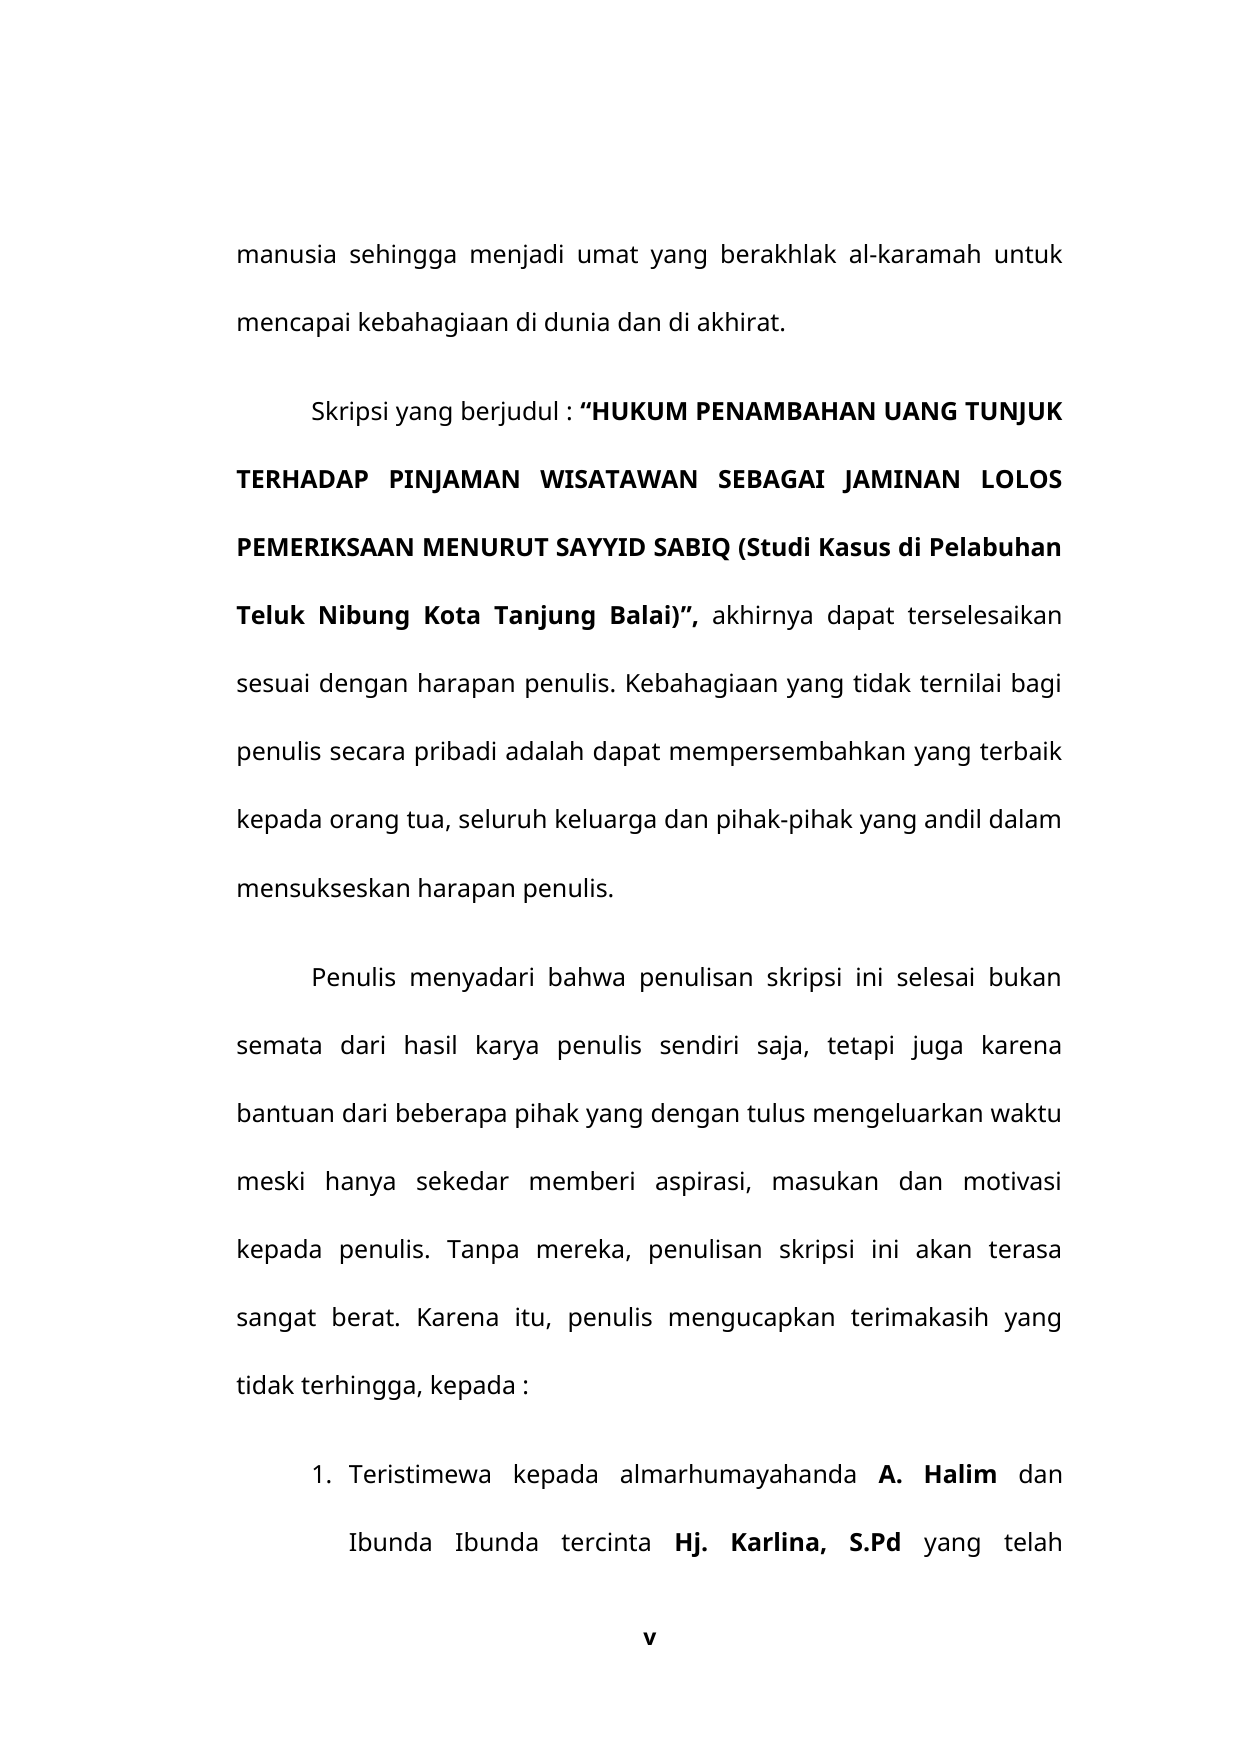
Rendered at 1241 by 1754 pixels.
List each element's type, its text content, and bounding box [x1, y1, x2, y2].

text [236, 236, 1063, 338]
text Skripsi yang berjudul : “HUKUM PENAMBAHAN UANG TUNJUK TERHADAP PINJAMAN WISATAWAN SEBAGAI JAMINAN LOLOS PEMERIKSAAN MENURUT SAYYID SABIQ (Studi Kasus di Pelabuhan Teluk Nibung Kota Tanjung Balai)”, akhirnya dapat terselesaikan sesuai dengan harapan penulis. Kebahagiaan yang tidak ternilai bagi penulis secara pribadi adalah dapat mempersembahkan yang terbaik kepada orang tua, seluruh keluarga dan pihak-pihak yang andil dalam mensukseskan harapan penulis. [236, 393, 1063, 904]
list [311, 1457, 1063, 1559]
text Penulis menyadari bahwa penulisan skripsi ini selesai bukan semata dari hasil karya penulis sendiri saja, tetapi juga karena bantuan dari beberapa pihak yang dengan tulus mengeluarkan waktu meski hanya sekedar memberi aspirasi, masukan dan motivasi kepada penulis. Tanpa mereka, penulisan skripsi ini akan terasa sangat berat. Karena itu, penulis mengucapkan terimakasih yang tidak terhingga, kepada : [236, 959, 1063, 1402]
